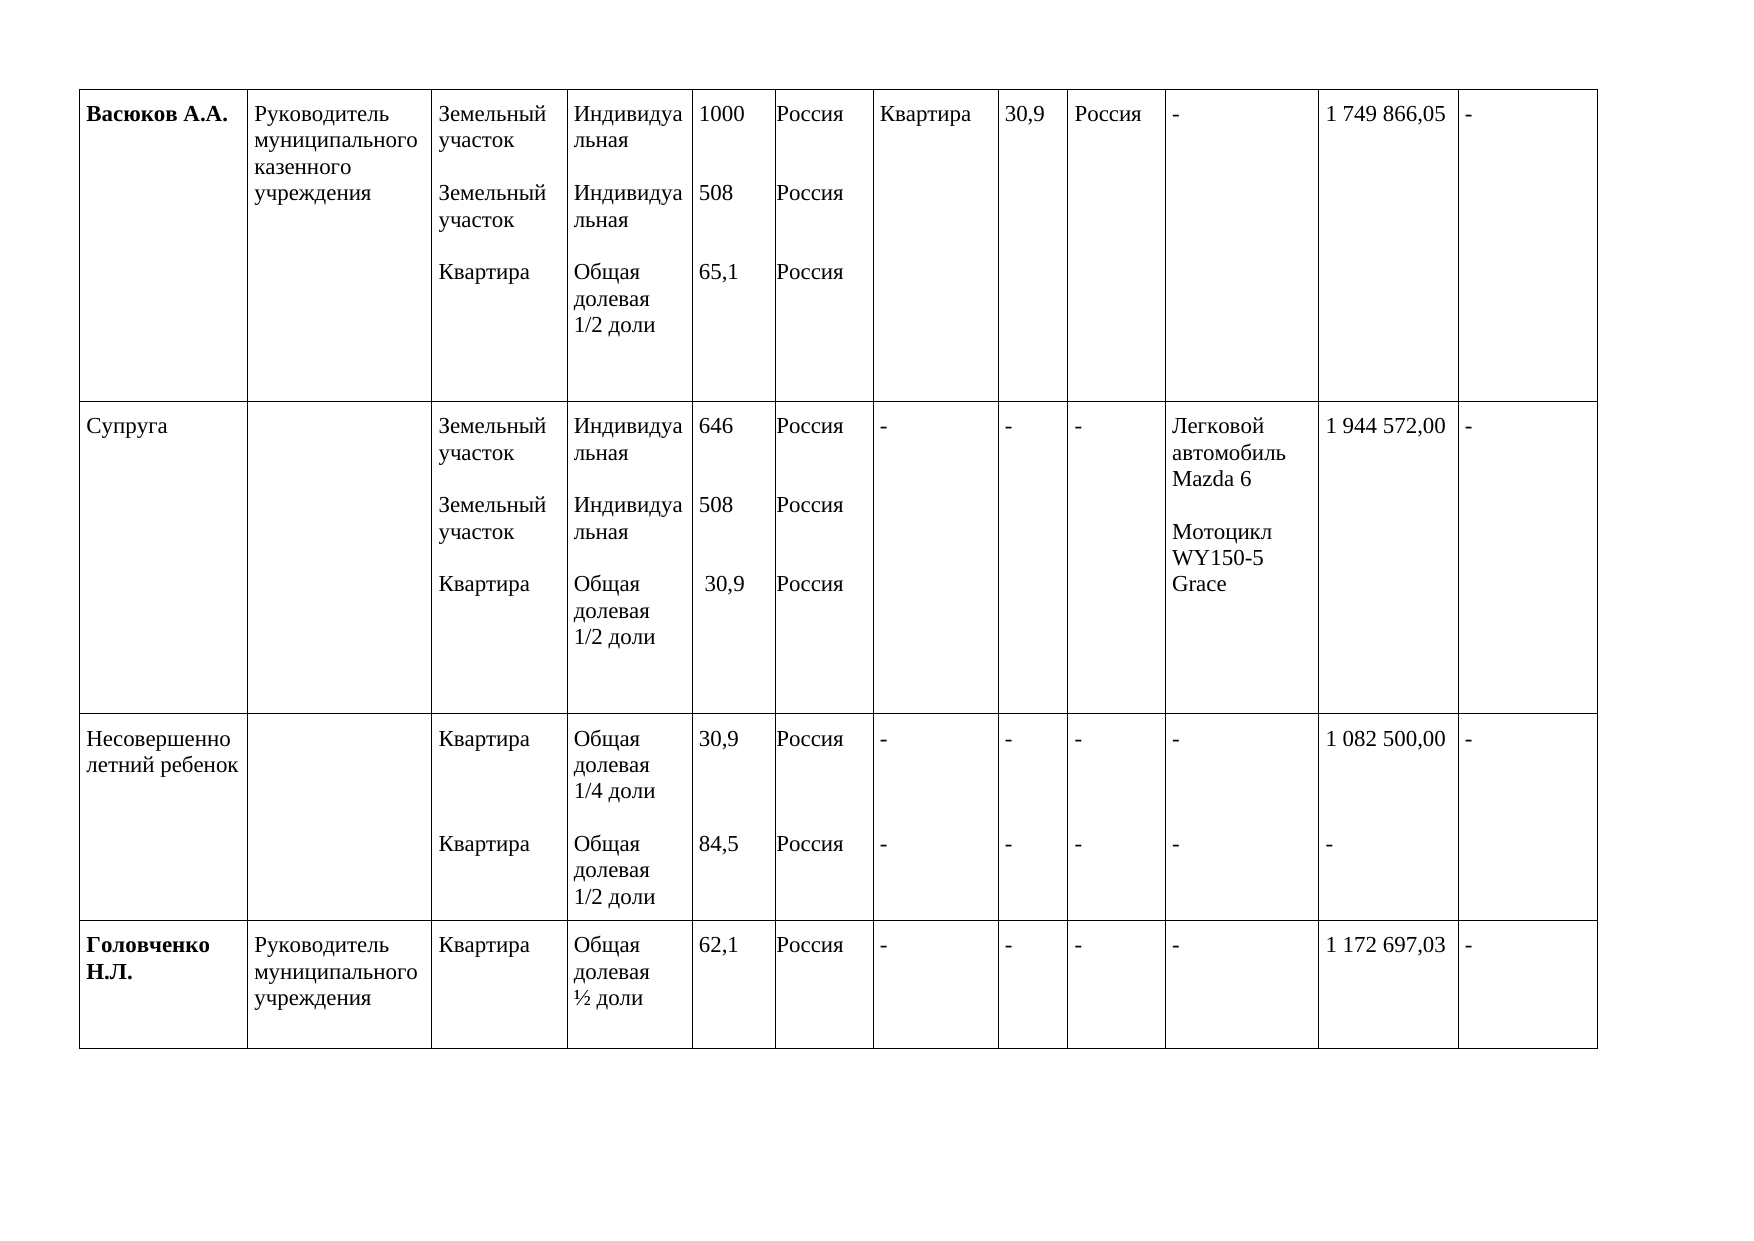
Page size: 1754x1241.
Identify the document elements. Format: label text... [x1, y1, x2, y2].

table_cell Индивидуа льная Индивидуа льная Общая долевая 1/2 доли [568, 402, 692, 713]
table_cell 646 508 30,9 [693, 402, 775, 713]
table_cell - [999, 921, 1067, 1047]
table_cell Общая долевая 1/4 доли Общая долевая 1/2 доли [568, 714, 692, 920]
table_cell [248, 714, 431, 920]
table_cell 1 749 866,05 [1319, 90, 1458, 401]
table_cell - [1459, 402, 1597, 713]
table_cell 1 944 572,00 [1319, 402, 1458, 713]
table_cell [568, 921, 692, 1047]
table_cell 1000 508 65,1 [693, 90, 775, 401]
table_cell Земельный участок Земельный участок Квартира [432, 90, 567, 401]
table_cell - [1459, 921, 1597, 1047]
table_cell - [1068, 402, 1165, 713]
table_cell - - [874, 714, 998, 920]
table_cell Головченко Н.Л. [80, 921, 247, 1047]
table_cell 62,1 78,7 6,2 [693, 921, 775, 1047]
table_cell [432, 921, 567, 1047]
table_cell - - [999, 714, 1067, 920]
table_cell - - [1068, 714, 1165, 920]
table_cell Россия Россия [776, 714, 873, 920]
table_cell Россия Россия Россия [776, 90, 873, 401]
table_cell 30,9 84,5 [693, 714, 775, 920]
table_cell - [874, 921, 998, 1047]
table_cell Земельный участок Земельный участок Квартира [432, 402, 567, 713]
table_cell Несовершенно летний ребенок [80, 714, 247, 920]
table_cell Васюков А.А. [80, 90, 247, 401]
table_cell Легковой автомобиль Mazda 6 Мотоцикл WY150-5 Grace [1166, 402, 1318, 713]
table_cell - [874, 402, 998, 713]
table_cell Россия [1068, 90, 1165, 401]
table_cell 1 172 697,03 [1319, 921, 1458, 1047]
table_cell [248, 921, 431, 1047]
table_cell Индивидуа льная Индивидуа льная Общая долевая 1/2 доли [568, 90, 692, 401]
table_cell - - [1166, 714, 1318, 920]
table_cell - [1068, 921, 1165, 1047]
table_cell Супруга [80, 402, 247, 713]
table_cell 30,9 [999, 90, 1067, 401]
table_cell - [1166, 90, 1318, 401]
table_cell - [1459, 90, 1597, 401]
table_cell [776, 921, 873, 1047]
table_cell - [999, 402, 1067, 713]
table_cell Квартира Квартира [432, 714, 567, 920]
table_cell Россия Россия Россия [776, 402, 873, 713]
table_cell [248, 402, 431, 713]
table_cell - [1166, 921, 1318, 1047]
table_cell Квартира [874, 90, 998, 401]
table_cell 1 082 500,00 - [1319, 714, 1458, 920]
table_cell - [1459, 714, 1597, 920]
table_cell Руководитель муниципального казенного учреждения [248, 90, 431, 401]
